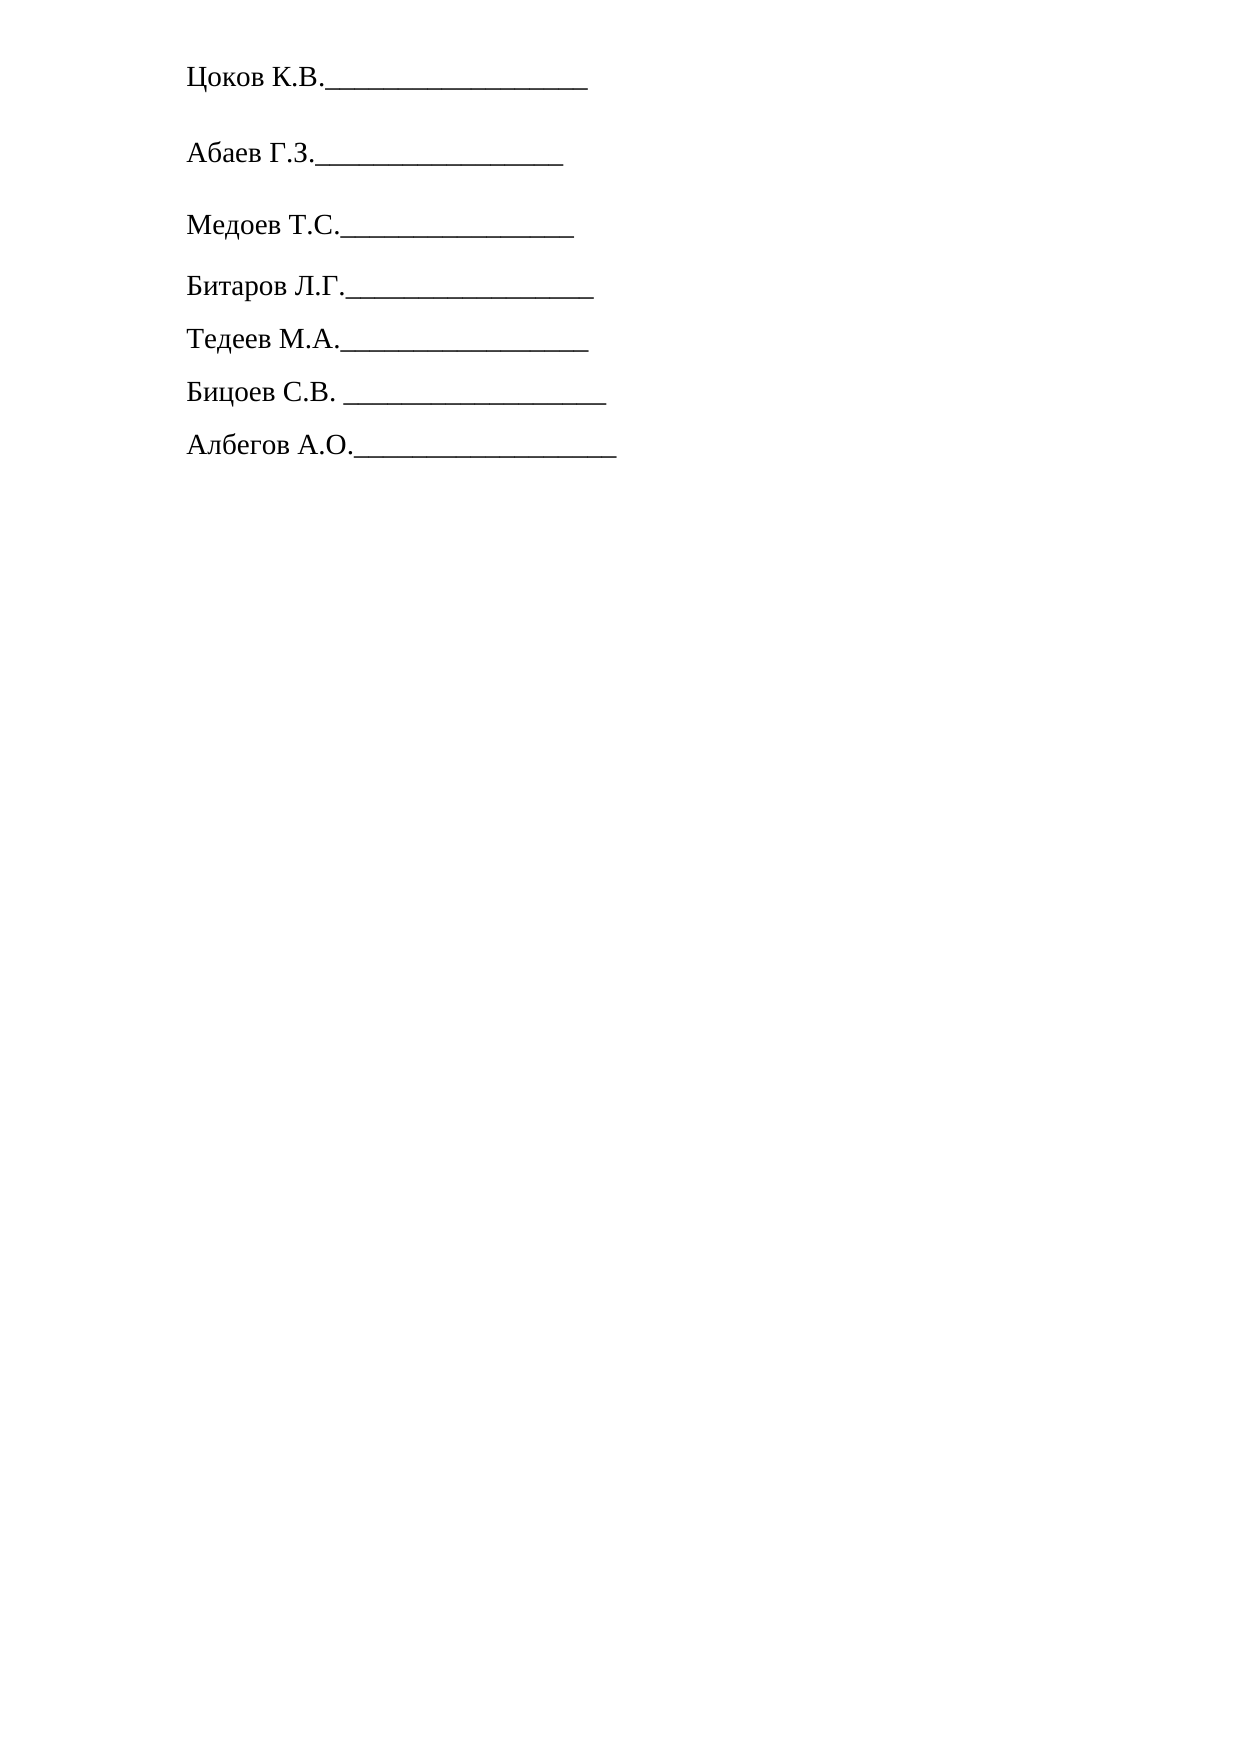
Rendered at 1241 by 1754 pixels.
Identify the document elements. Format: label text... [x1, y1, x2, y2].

table_cell Медоев Т.С.________________ [175, 207, 771, 268]
table_cell Абаев Г.З._________________ [175, 135, 771, 207]
table_header Цоков К.В.__________________ [175, 59, 771, 135]
table_cell Битаров Л.Г._________________ Тедеев М.А._________________ Бицоев С.В. __________________ Албегов А.О.__________________ [175, 269, 1140, 532]
